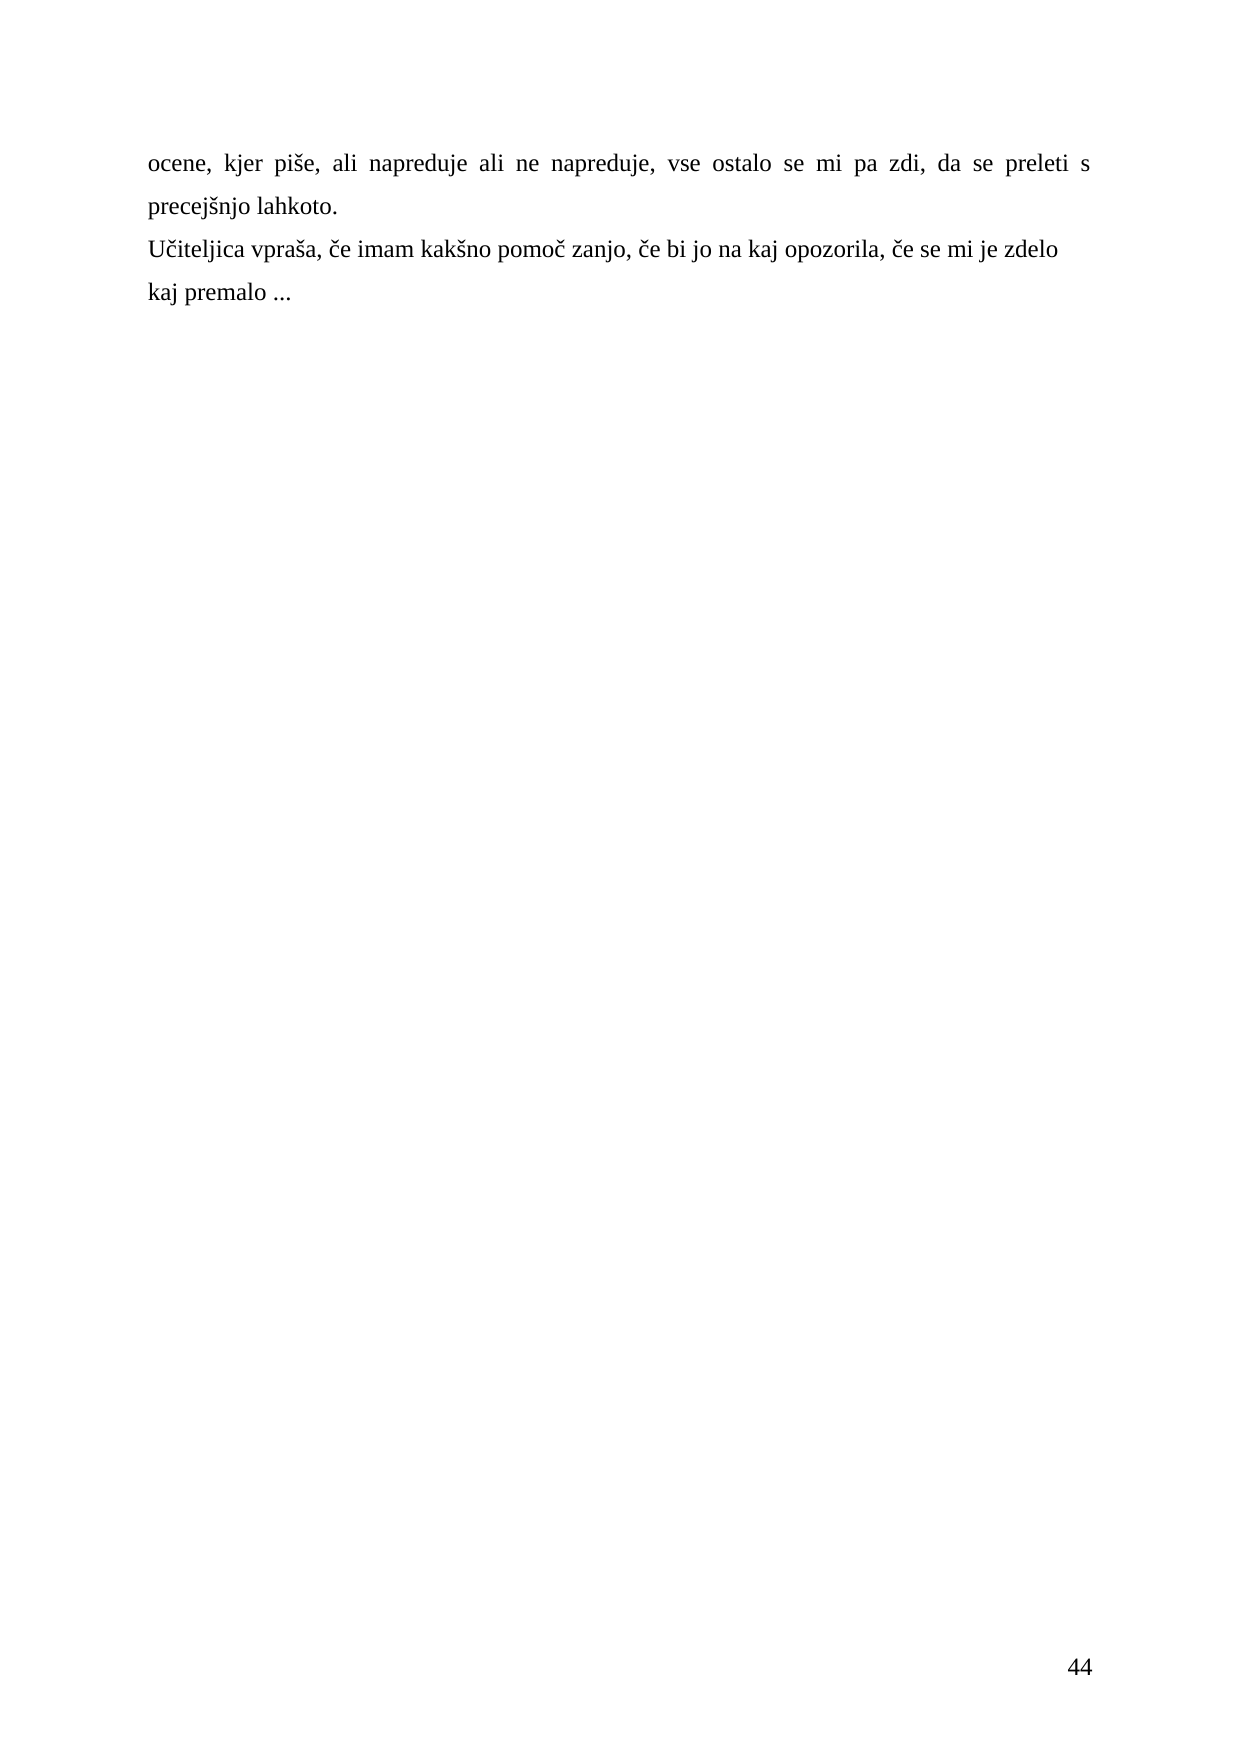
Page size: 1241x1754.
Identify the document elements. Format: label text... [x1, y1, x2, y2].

text Učiteljica vpraša, če imam kakšno pomoč zanjo, če bi jo na kaj opozorila, če se mi je zdelo kaj premalo ...Učiteljica Č [148, 234, 1093, 306]
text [148, 148, 1093, 219]
